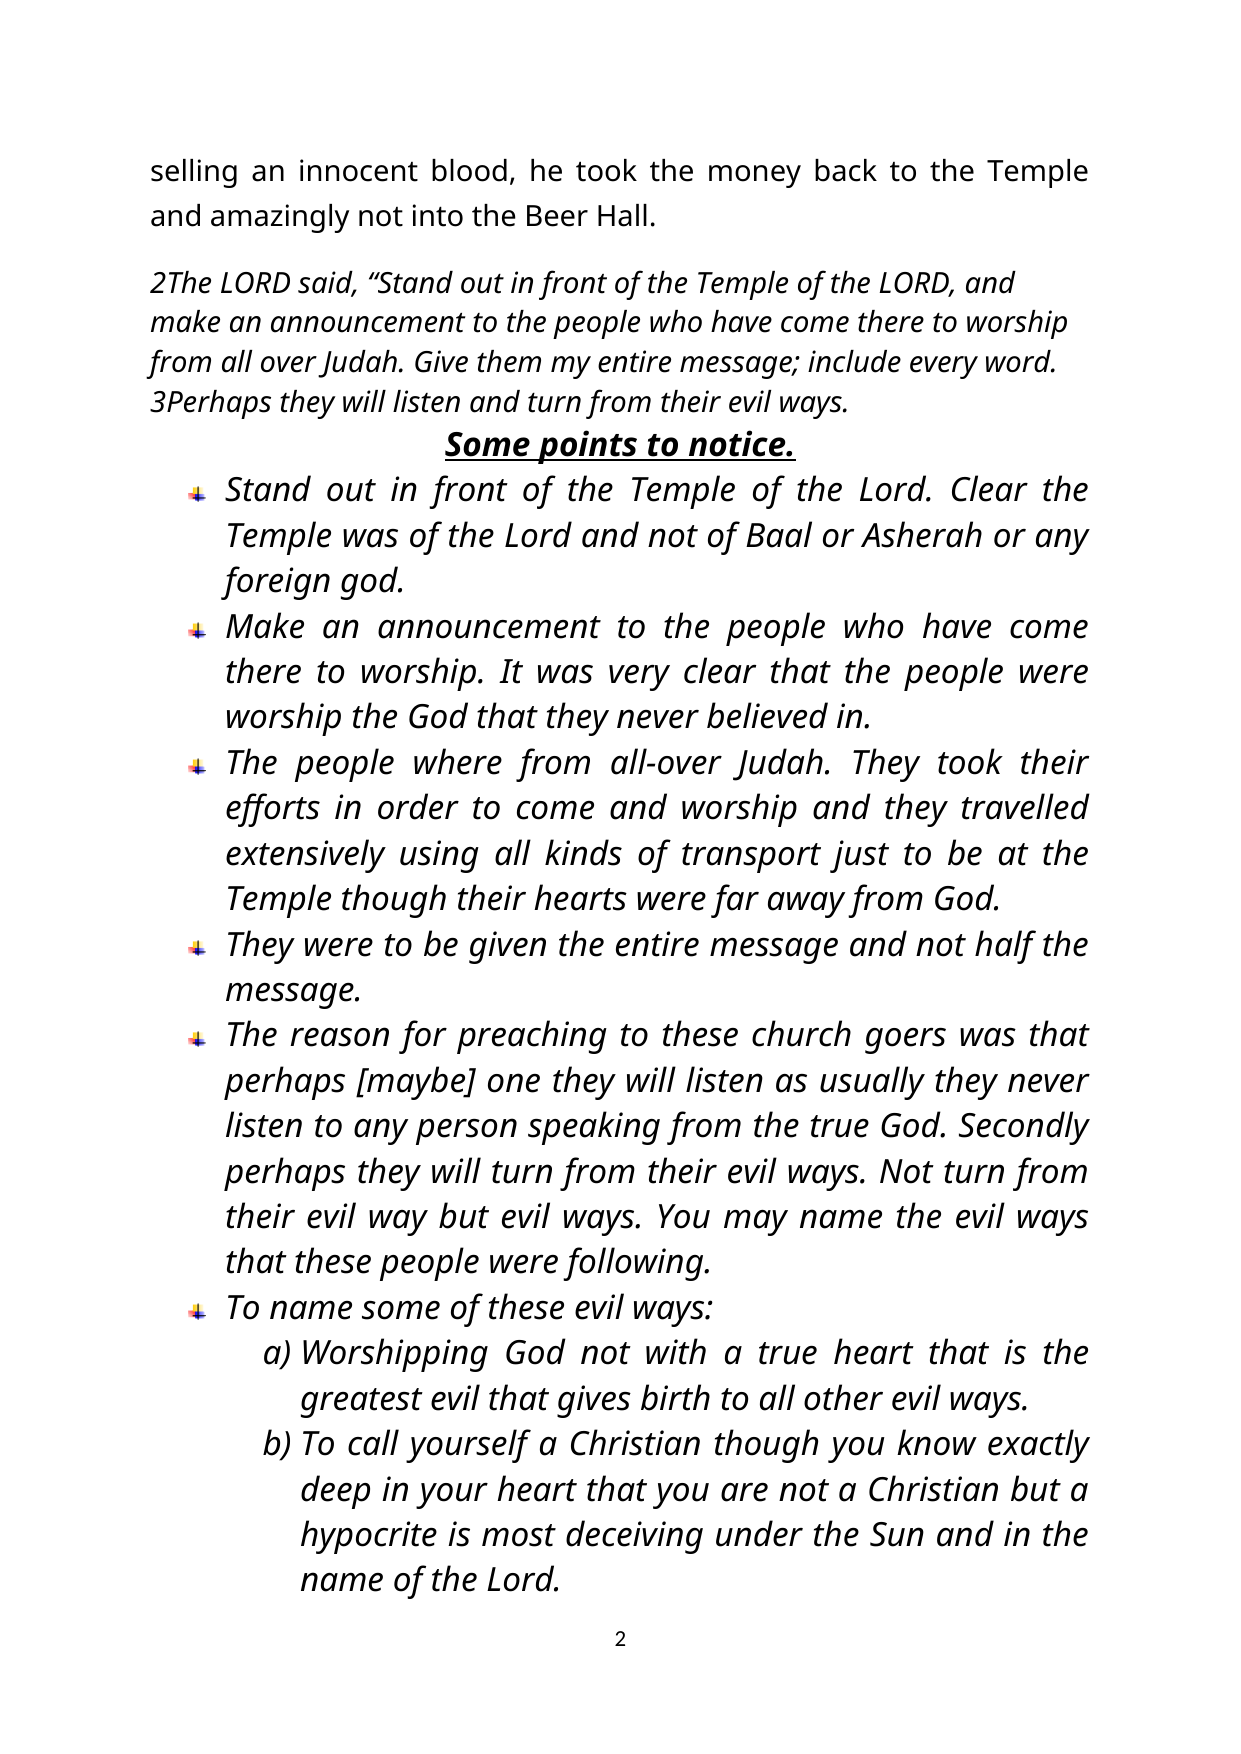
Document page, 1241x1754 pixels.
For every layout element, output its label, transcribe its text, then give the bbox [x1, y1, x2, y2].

list To name some of these evil ways: [187, 1284, 1090, 1329]
list Make an announcement to the people who have come there to worship. It was very clear that the people were worship the God that they never believed in. [187, 602, 1090, 739]
picture [188, 1030, 206, 1047]
text 2The LORD said, “Stand out in front of the Temple of the LORD, and make an announcement to the people who have come there to worship from all over Judah. Give them my entire message; include every word. 3Perhaps they will listen and turn from their evil ways. [150, 262, 1090, 421]
list The reason for preaching to these church goers was that perhaps [maybe] one they will listen as usually they never listen to any person speaking from the true God. Secondly perhaps they will turn from their evil ways. Not turn from their evil way but evil ways. You may name the evil ways that these people were following. [187, 1011, 1090, 1284]
picture [188, 621, 206, 639]
list They were to be given the entire message and not half the message. [187, 920, 1090, 1011]
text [150, 150, 1090, 235]
list To call yourself a Christian though you know exactly deep in your heart that you are not a Christian but a hypocrite is most deceiving under the Sun and in the name of the Lord. [262, 1420, 1090, 1602]
picture [188, 939, 206, 956]
list Stand out in front of the Temple of the Lord. Clear the Temple was of the Lord and not of Baal or Asherah or any foreign god. [187, 466, 1090, 602]
picture [188, 1302, 206, 1320]
list The people where from all-over Judah. They took their efforts in order to come and worship and they travelled extensively using all kinds of transport just to be at the Temple though their hearts were far away from God. [187, 739, 1090, 920]
picture [188, 757, 206, 775]
list Worshipping God not with a true heart that is the greatest evil that gives birth to all other evil ways. [262, 1329, 1090, 1420]
picture [188, 485, 206, 502]
text Some points to notice. [150, 421, 1090, 466]
